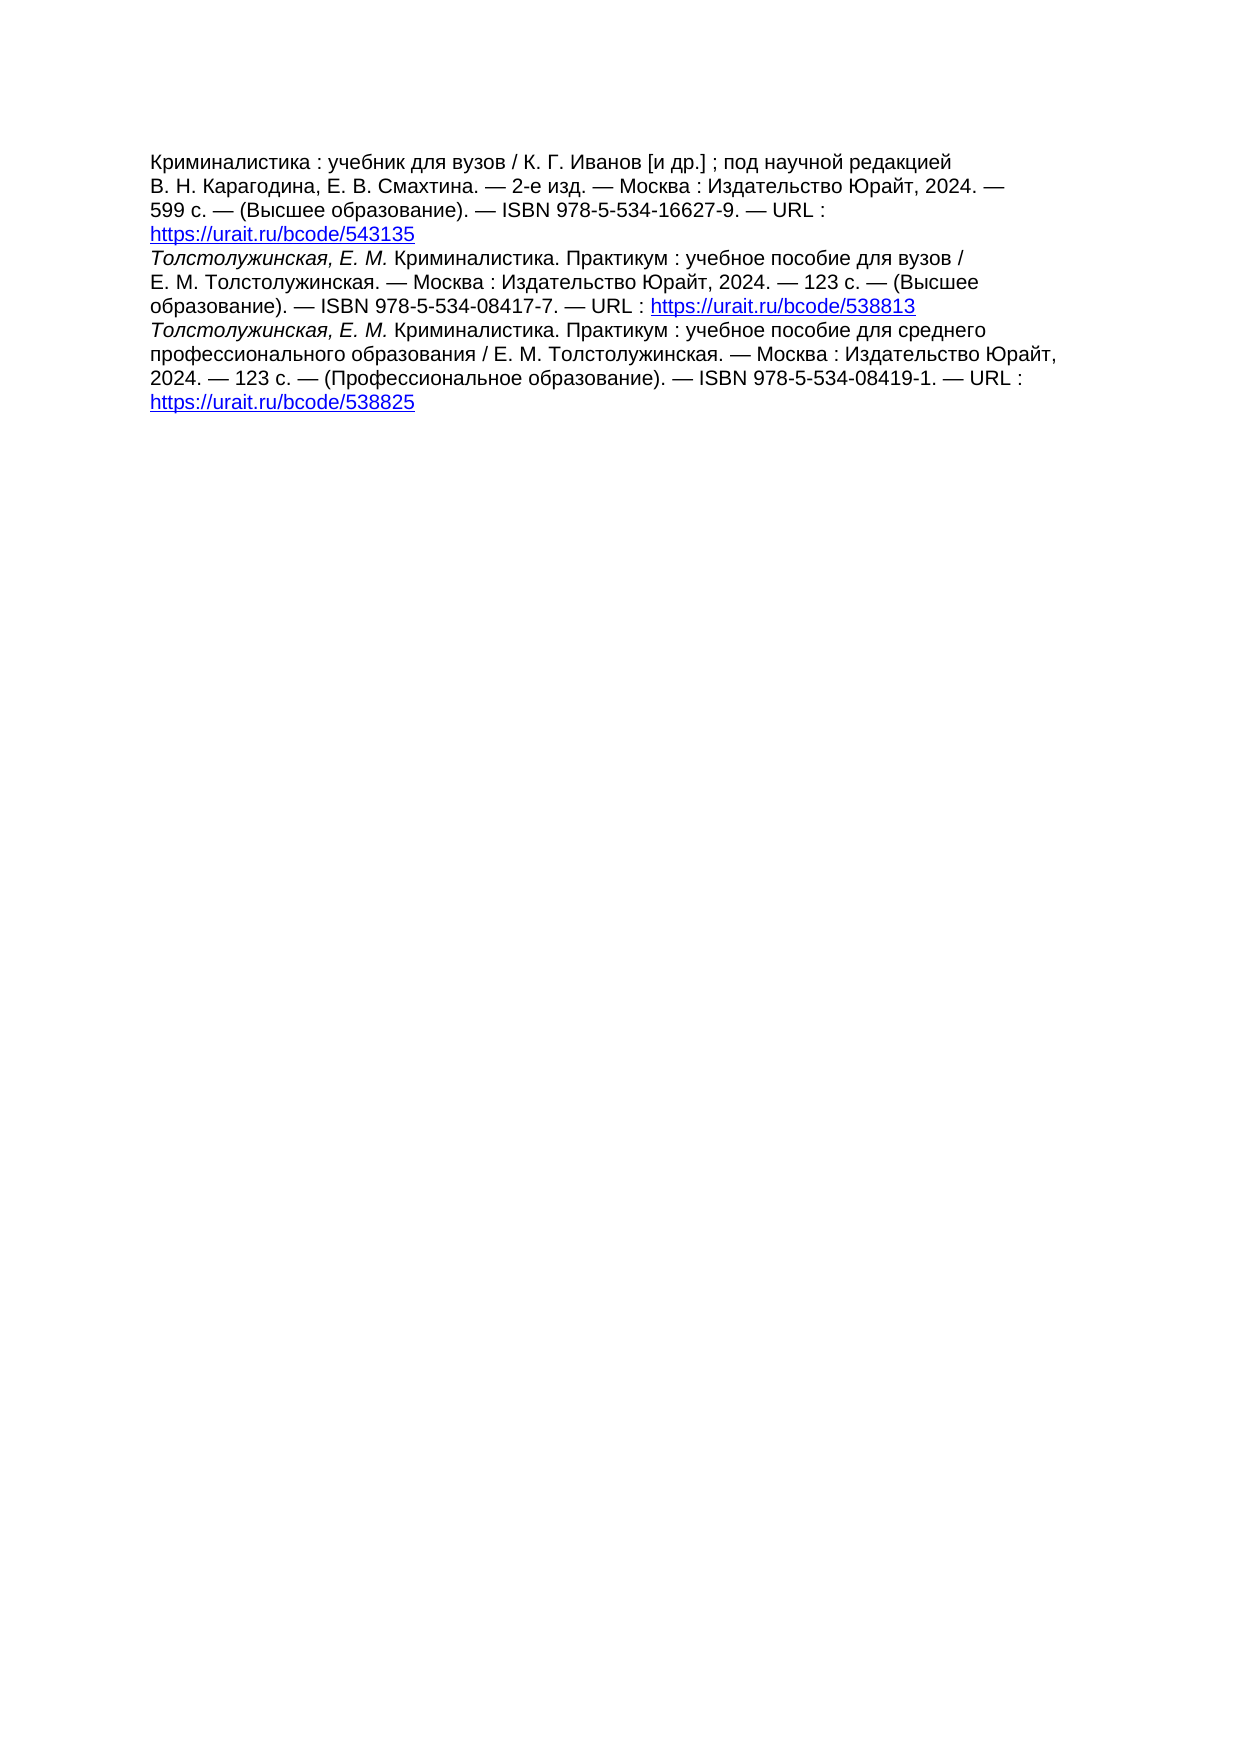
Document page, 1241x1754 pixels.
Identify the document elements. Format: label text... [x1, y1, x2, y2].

text Криминалистика : учебник для вузов / К. Г. Иванов [и др.] ; под научной редакцией В. Н. Карагодина, Е. В. Смахтина. — 2-е изд. — Москва : Издательство Юрайт, 2024. — 599 с. — (Высшее образование). — ISBN 978-5-534-16627-9. — URL : https://urait.ru/bcode/543135 [150, 150, 1090, 246]
text Толстолужинская, Е. М. Криминалистика. Практикум : учебное пособие для вузов / Е. М. Толстолужинская. — Москва : Издательство Юрайт, 2024. — 123 с. — (Высшее образование). — ISBN 978-5-534-08417-7. — URL : https://urait.ru/bcode/538813 [150, 246, 1090, 318]
text Толстолужинская, Е. М. Криминалистика. Практикум : учебное пособие для среднего профессионального образования / Е. М. Толстолужинская. — Москва : Издательство Юрайт, 2024. — 123 с. — (Профессиональное образование). — ISBN 978-5-534-08419-1. — URL : https://urait.ru/bcode/538825 [150, 318, 1090, 413]
